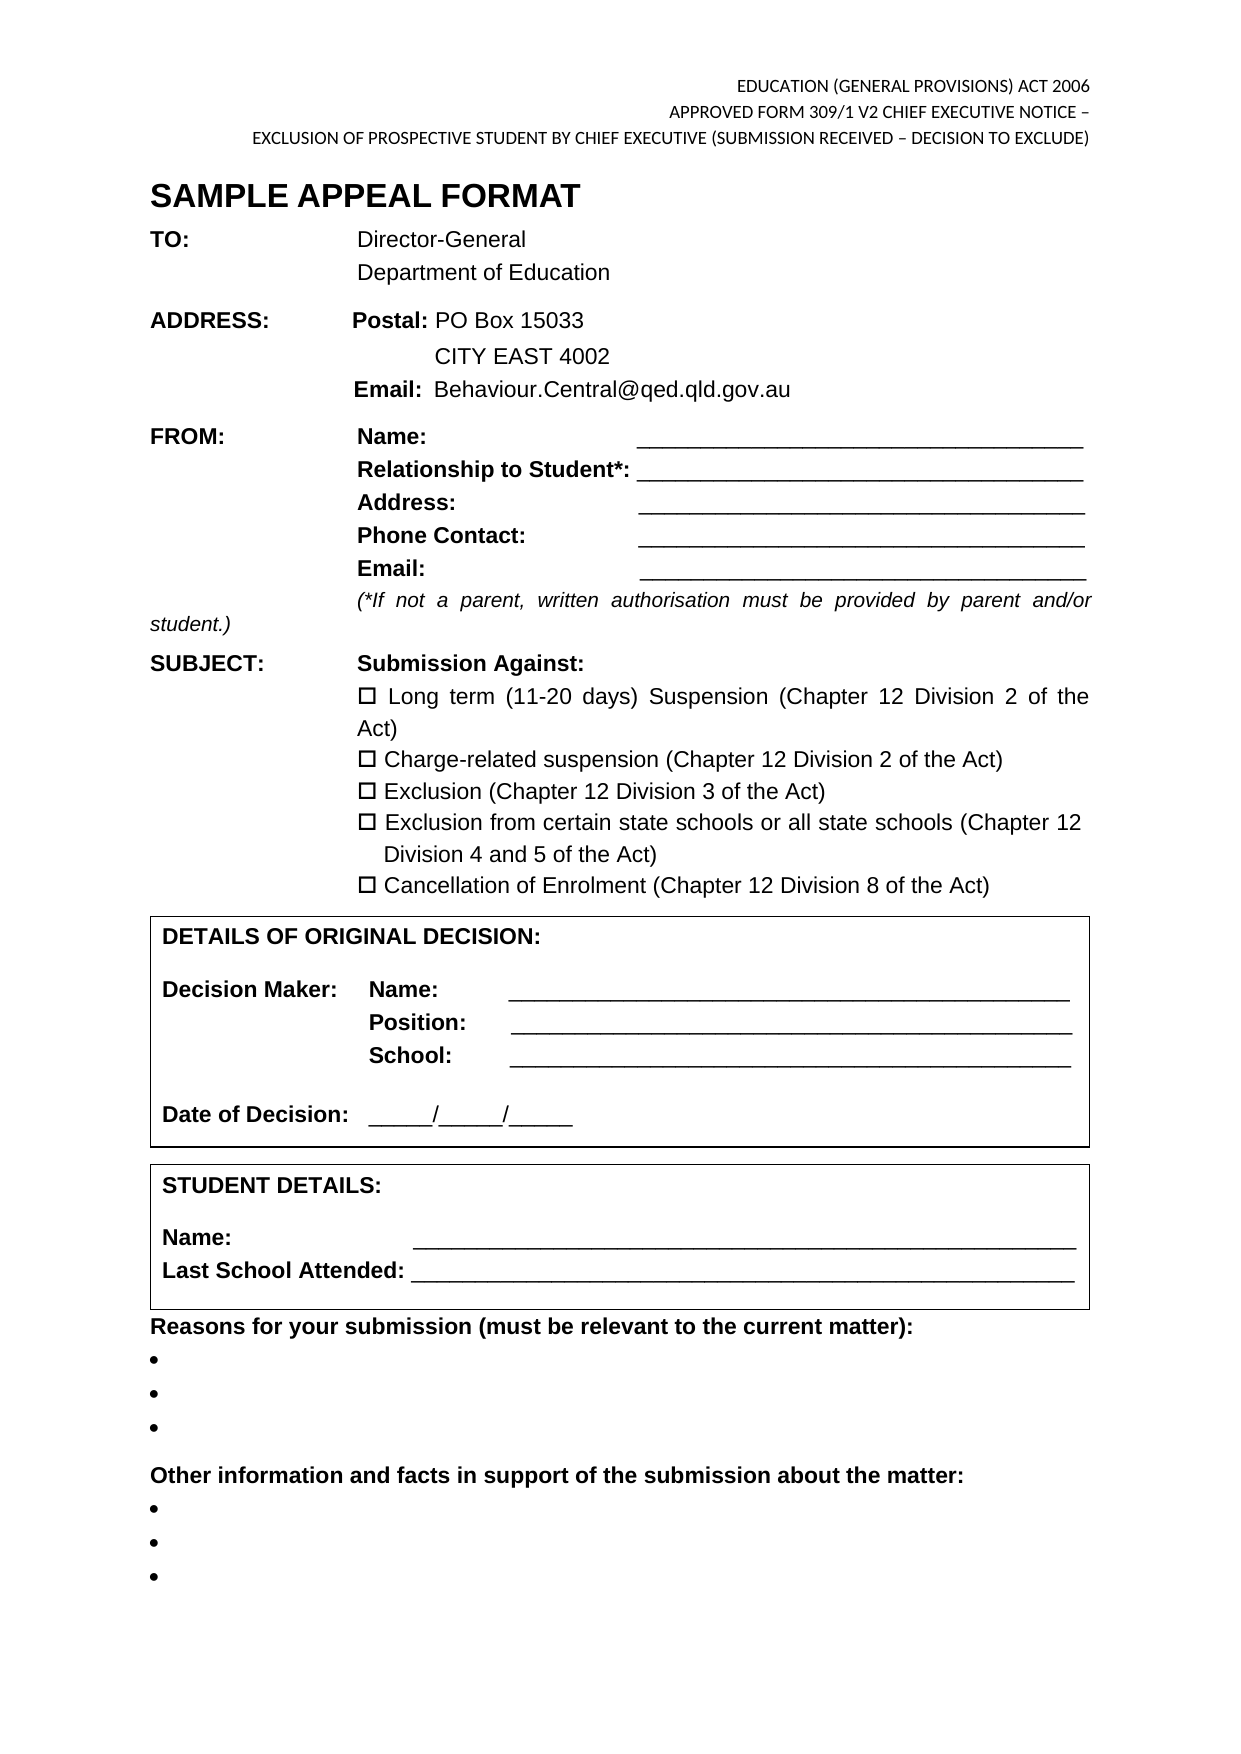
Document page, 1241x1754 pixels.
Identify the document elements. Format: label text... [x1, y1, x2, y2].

text Relationship to Student*: ___________________________________ [150, 456, 1090, 482]
text Address: ___________________________________ [150, 489, 1090, 515]
text CITY EAST 4002 [150, 343, 1090, 369]
text SAMPLE APPEAL FORMAT [150, 180, 1090, 214]
text Charge-related suspension (Chapter 12 Division 2 of the Act) [300, 746, 1090, 772]
text TO: Director-General [150, 226, 1090, 253]
text Cancellation of Enrolment (Chapter 12 Division 8 of the Act) [357, 872, 1090, 899]
text FROM: Name: ___________________________________ [150, 423, 1090, 449]
list Other information and facts in support of the submission about the matter: [150, 1462, 1090, 1488]
text Email: ___________________________________ [150, 555, 1090, 581]
text Exclusion from certain state schools or all state schools (Chapter 12 Division 4 and 5 of the Act) [357, 809, 1090, 867]
table_header STUDENT DETAILS: Name: ____________________________________________________ Last School Attended: ____________________________________________________ [151, 1165, 1089, 1309]
text Email: Behaviour.Central@qed.qld.gov.au [150, 376, 1090, 402]
text Phone Contact: ___________________________________ [150, 522, 1090, 548]
text Department of Education [150, 259, 1090, 286]
text SUBJECT: Submission Against: [150, 650, 1090, 676]
text ADDRESS: Postal: PO Box 15033 [150, 307, 1090, 333]
text Exclusion (Chapter 12 Division 3 of the Act) [357, 778, 1090, 804]
text Long term (11-20 days) Suspension (Chapter 12 Division 2 of the Act) [357, 683, 1090, 741]
text (*If not a parent, written authorisation must be provided by parent and/or student.) [150, 588, 1095, 636]
table_header DETAILS OF ORIGINAL DECISION: Decision Maker: Name: ____________________________________________ Position: ____________________________________________ School: ____________________________________________ Date of Decision: _____/_____/_____ [151, 917, 1089, 1146]
text Reasons for your submission (must be relevant to the current matter): [150, 1313, 1090, 1339]
